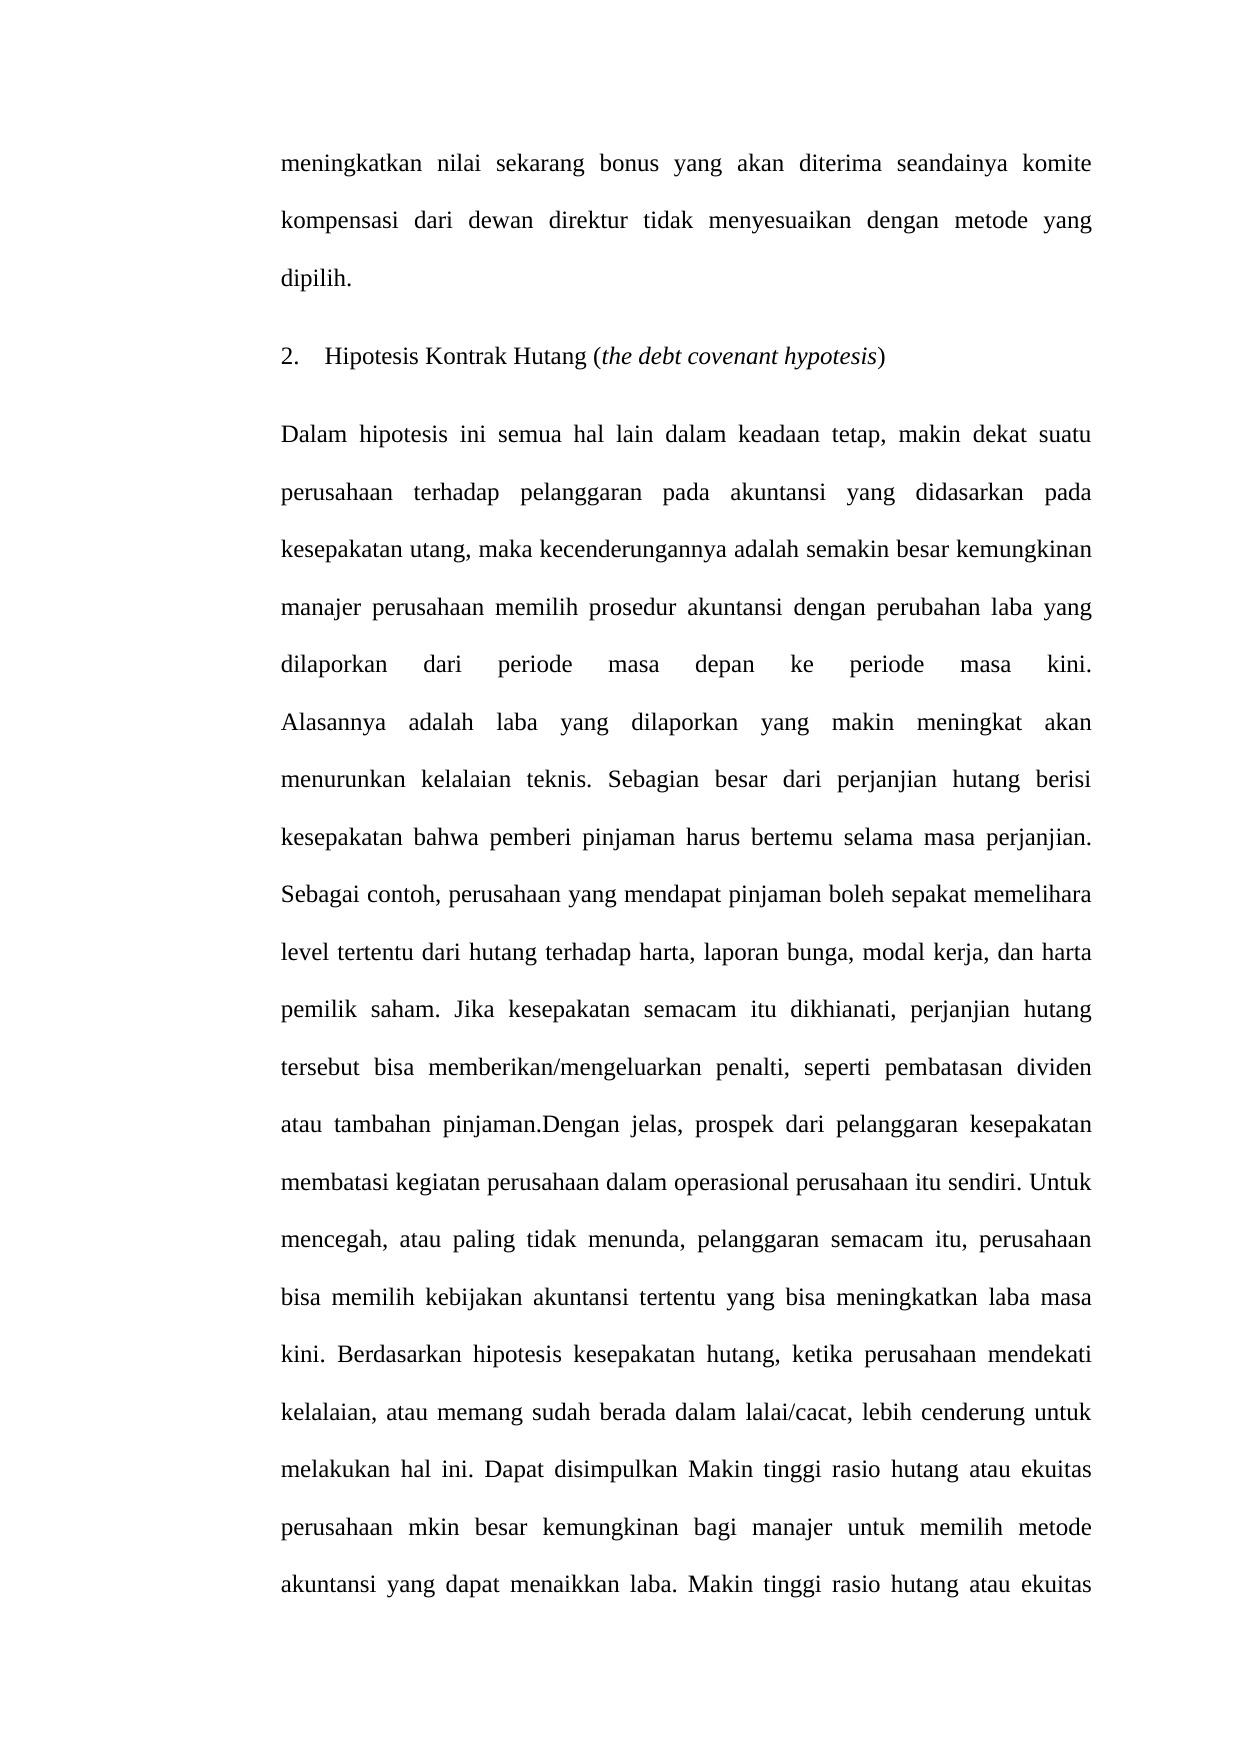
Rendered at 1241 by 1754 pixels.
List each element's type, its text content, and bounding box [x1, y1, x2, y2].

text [281, 419, 1092, 1598]
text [281, 148, 1092, 291]
text 2. Hipotesis Kontrak Hutang (the debt covenant hypotesis) [281, 341, 1092, 370]
